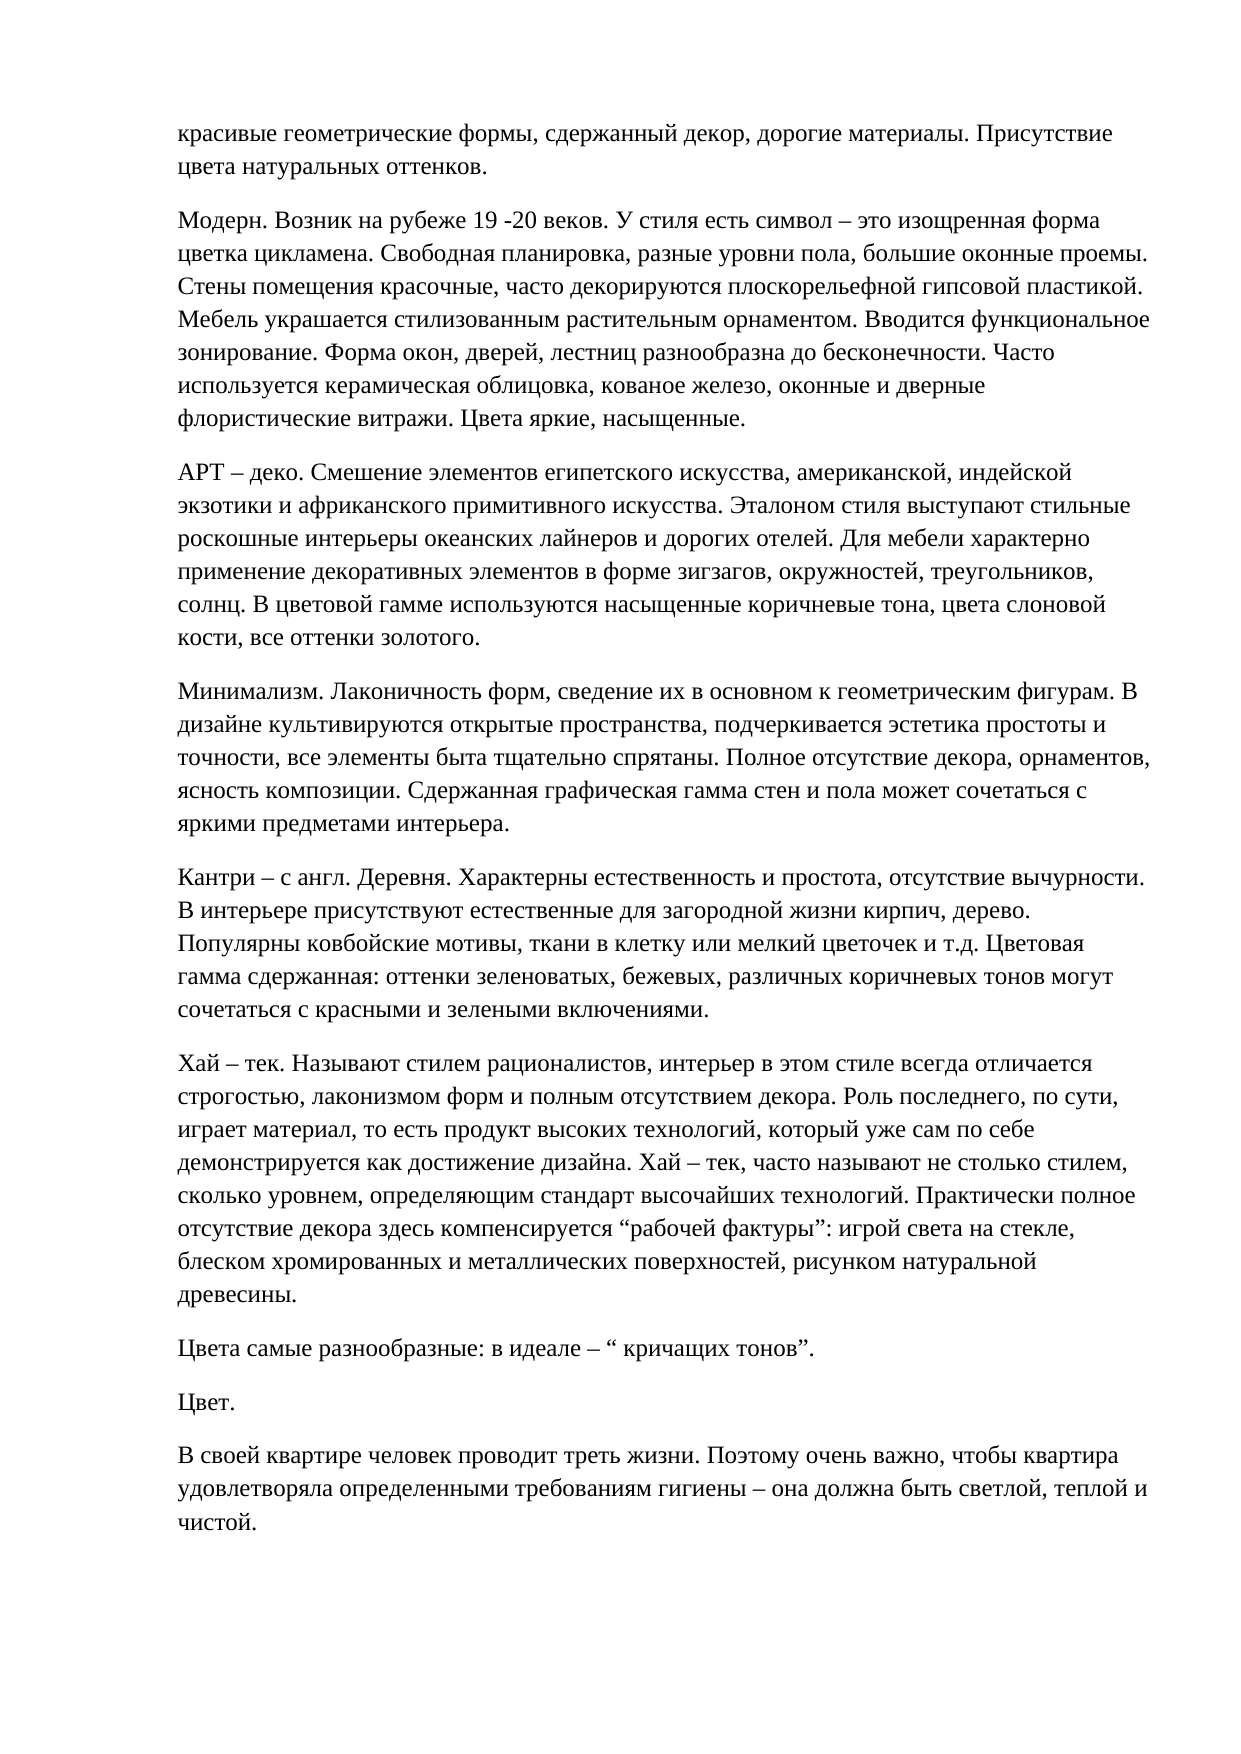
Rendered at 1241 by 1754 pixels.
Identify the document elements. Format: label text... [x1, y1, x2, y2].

text АРТ – деко. Смешение элементов египетского искусства, американской, индейской экзотики и африканского примитивного искусства. Эталоном стиля выступают стильные роскошные интерьеры океанских лайнеров и дорогих отелей. Для мебели характерно применение декоративных элементов в форме зигзагов, окружностей, треугольников, солнц. В цветовой гамме используются насыщенные коричневые тона, цвета слоновой кости, все оттенки золотого. [177, 457, 1152, 651]
text Минимализм. Лаконичность форм, сведение их в основном к геометрическим фигурам. В дизайне культивируются открытые пространства, подчеркивается эстетика простоты и точности, все элементы быта тщательно спрятаны. Полное отсутствие декора, орнаментов, ясность композиции. Сдержанная графическая гамма стен и пола может сочетаться с яркими предметами интерьера. [177, 676, 1152, 837]
text Модерн. Возник на рубеже 19 -20 веков. У стиля есть символ – это изощренная форма цветка цикламена. Свободная планировка, разные уровни пола, большие оконные проемы. Стены помещения красочные, часто декорируются плоскорельефной гипсовой пластикой. Мебель украшается стилизованным растительным орнаментом. Вводится функциональное зонирование. Форма окон, дверей, лестниц разнообразна до бесконечности. Часто используется керамическая облицовка, кованое железо, оконные и дверные флористические витражи. Цвета яркие, насыщенные. [177, 205, 1152, 432]
text Кантри – с англ. Деревня. Характерны естественность и простота, отсутствие вычурности. В интерьере присутствуют естественные для загородной жизни кирпич, дерево. Популярны ковбойские мотивы, ткани в клетку или мелкий цветочек и т.д. Цветовая гамма сдержанная: оттенки зеленоватых, бежевых, различных коричневых тонов могут сочетаться с красными и зелеными включениями. [177, 862, 1152, 1023]
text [177, 118, 1152, 180]
text Цвет. [177, 1387, 1152, 1415]
text В своей квартире человек проводит треть жизни. Поэтому очень важно, чтобы квартира удовлетворяла определенными требованиям гигиены – она должна быть светлой, теплой и чистой. [177, 1441, 1152, 1535]
text Цвета самые разнообразные: в идеале – “ кричащих тонов”. [177, 1333, 1152, 1362]
text Хай – тек. Называют стилем рационалистов, интерьер в этом стиле всегда отличается строгостью, лаконизмом форм и полным отсутствием декора. Роль последнего, по сути, играет материал, то есть продукт высоких технологий, который уже сам по себе демонстрируется как достижение дизайна. Хай – тек, часто называют не столько стилем, сколько уровнем, определяющим стандарт высочайших технологий. Практически полное отсутствие декора здесь компенсируется “рабочей фактуры”: игрой света на стекле, блеском хромированных и металлических поверхностей, рисунком натуральной древесины. [177, 1048, 1152, 1308]
